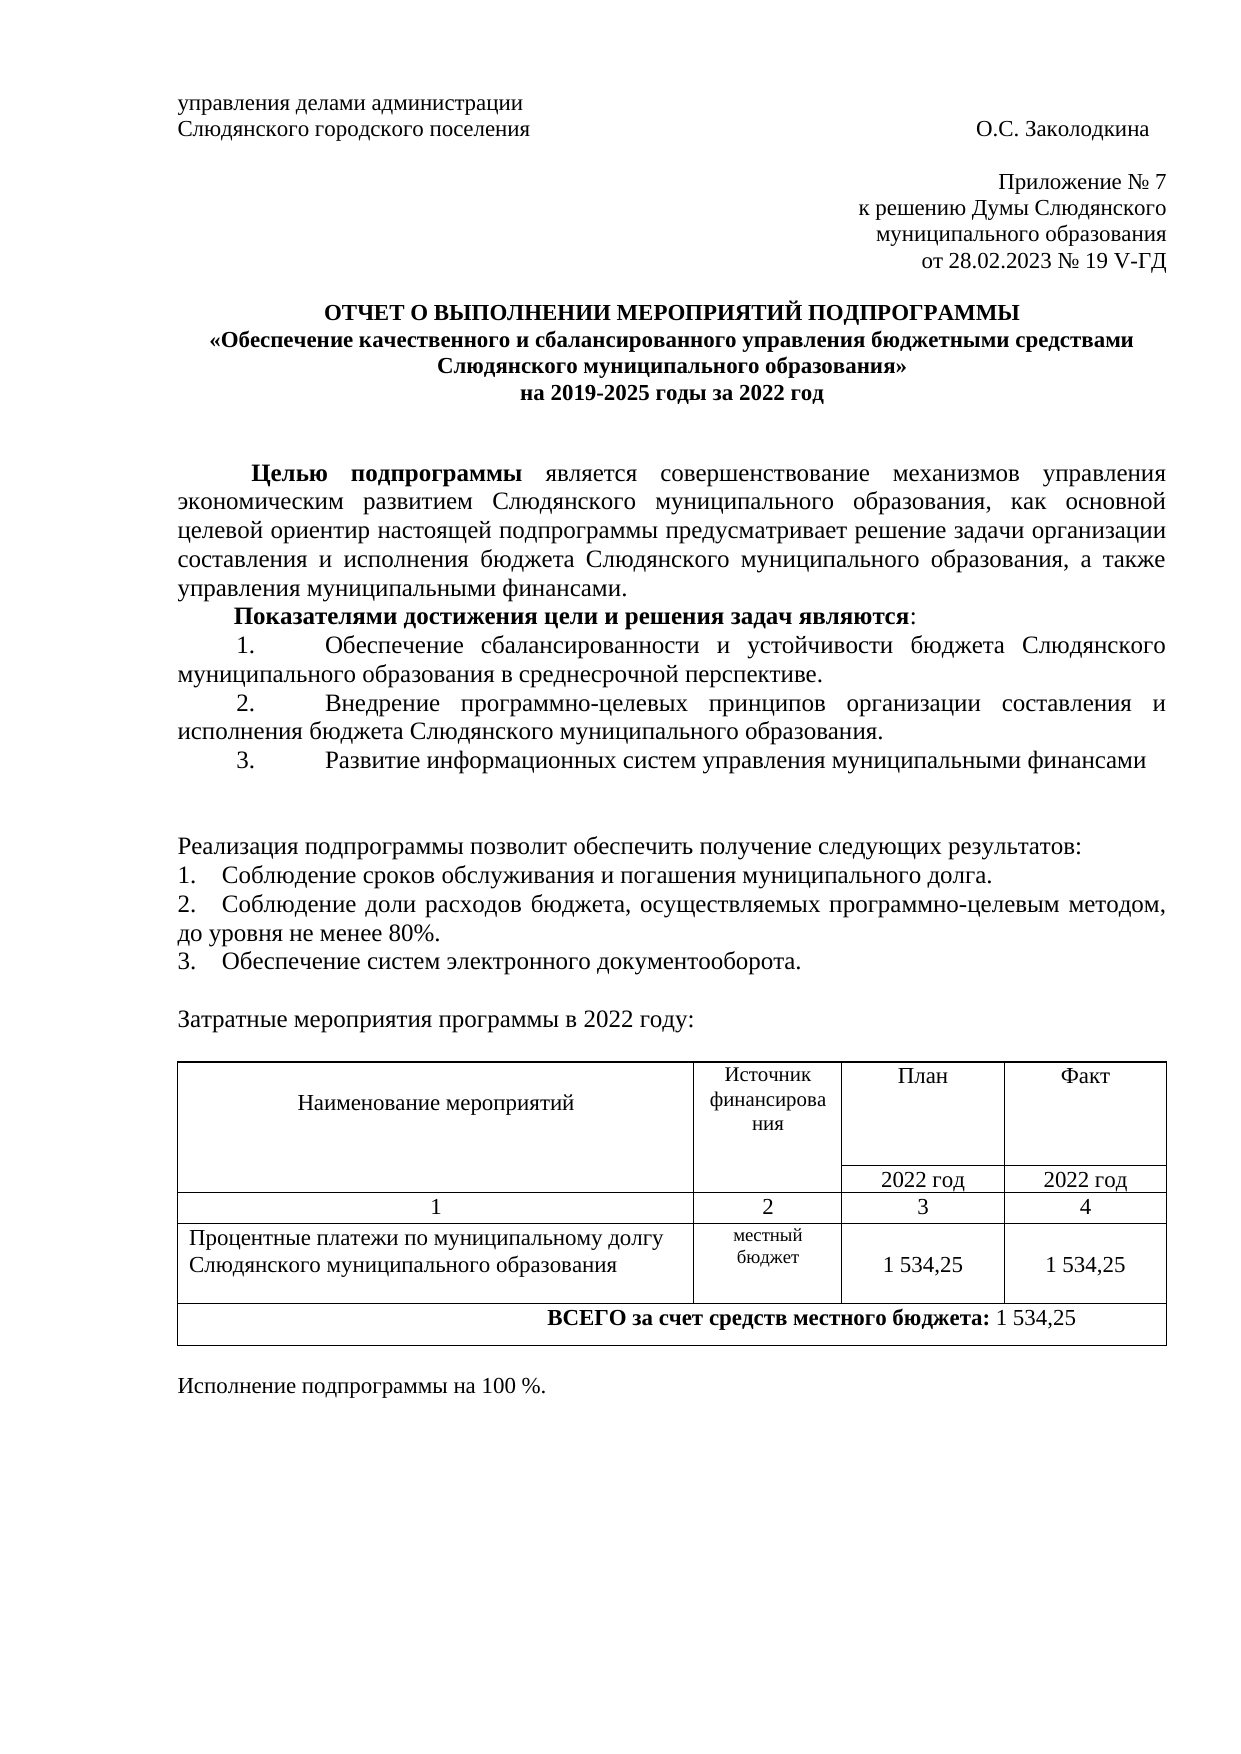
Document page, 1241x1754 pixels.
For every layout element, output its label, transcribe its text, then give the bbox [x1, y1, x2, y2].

list Развитие информационных систем управления муниципальными финансами [177, 745, 1167, 774]
text Целью подпрограммы является совершенствование механизмов управления экономическим развитием Слюдянского муниципального образования, как основной целевой ориентир настоящей подпрограммы предусматривает решение задачи организации составления и исполнения бюджета Слюдянского муниципального образования, а также управления муниципальными финансами. [177, 458, 1167, 601]
table_cell 3 [842, 1193, 1004, 1223]
text Затратные мероприятия программы в 2022 году: [177, 1004, 1167, 1033]
table_header Факт [1005, 1063, 1166, 1165]
table_cell 1 534,25 [1005, 1224, 1166, 1302]
text 3. Обеспечение систем электронного документооборота. [177, 946, 1167, 975]
text ОТЧЕТ О ВЫПОЛНЕНИИ МЕРОПРИЯТИЙ ПОДПРОГРАММЫ [177, 299, 1167, 326]
table_header Наименование мероприятий [178, 1063, 693, 1192]
text «Обеспечение качественного и сбалансированного управления бюджетными средствами [177, 326, 1167, 352]
table_cell 1 534,25 [842, 1224, 1004, 1302]
table_header Источник финансирования [694, 1063, 841, 1192]
text Слюдянского городского поселения О.С. Заколодкина [177, 115, 1167, 141]
list Обеспечение сбалансированности и устойчивости бюджета Слюдянского муниципального образования в среднесрочной перспективе. [177, 630, 1167, 688]
text Реализация подпрограммы позволит обеспечить получение следующих результатов: [177, 831, 1167, 860]
table_cell 4 [1005, 1193, 1166, 1223]
text к решению Думы Слюдянского [177, 194, 1167, 220]
table_cell местный бюджет [694, 1224, 841, 1302]
text управления делами администрации [177, 89, 1167, 115]
text Слюдянского муниципального образования» [177, 352, 1167, 378]
text 2. Соблюдение доли расходов бюджета, осуществляемых программно-целевым методом, до уровня не менее 80%. [177, 889, 1167, 946]
table_cell 2 [694, 1193, 841, 1223]
text Показателями достижения цели и решения задач являются: [177, 601, 1167, 630]
text 1. Соблюдение сроков обслуживания и погашения муниципального долга. [177, 860, 1167, 889]
text на 2019-2025 годы за 2022 год [177, 378, 1167, 405]
table_cell 2022 год [842, 1166, 1004, 1192]
text от 28.02.2023 № 19 V-ГД [177, 247, 1167, 273]
table_cell Процентные платежи по муниципальному долгу Слюдянского муниципального образования [178, 1224, 693, 1302]
table_header План [842, 1063, 1004, 1165]
table_cell ВСЕГО за счет средств местного бюджета: 1 534,25 [178, 1304, 1166, 1345]
table_cell 2022 год [1005, 1166, 1166, 1192]
list Внедрение программно-целевых принципов организации составления и исполнения бюджета Слюдянского муниципального образования. [177, 688, 1167, 745]
table_cell 1 [178, 1193, 693, 1223]
text Приложение № 7 [177, 168, 1167, 194]
text муниципального образования [177, 220, 1167, 247]
text Исполнение подпрограммы на 100 %. [177, 1372, 1167, 1398]
